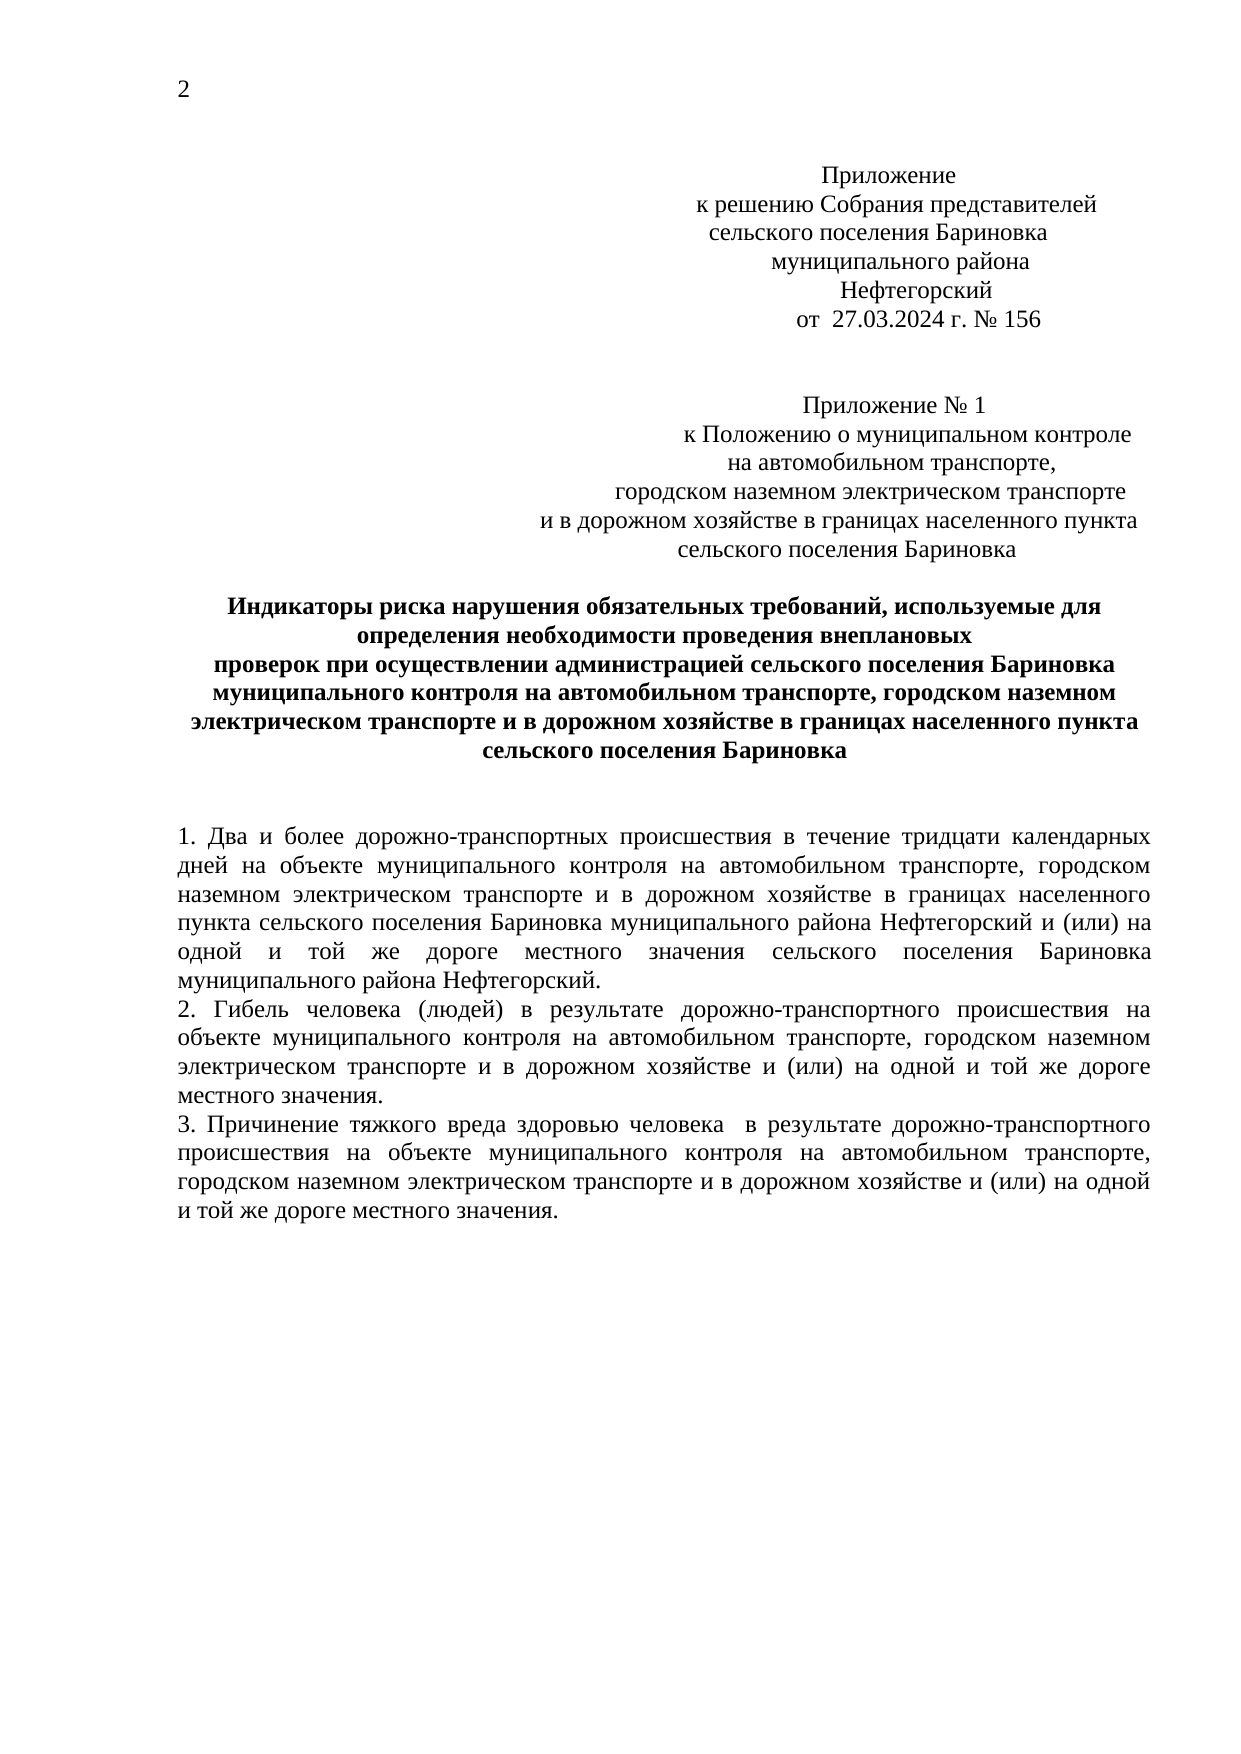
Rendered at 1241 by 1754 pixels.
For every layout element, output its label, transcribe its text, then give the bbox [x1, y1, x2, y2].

text на автомобильном транспорте, городском наземном электрическом транспорте и в дорожном хозяйстве в границах населенного пункта [177, 447, 1152, 534]
text к решению Собрания представителей [177, 189, 1152, 217]
text 2. Гибель человека (людей) в результате дорожно-транспортного происшествия на объекте муниципального контроля на автомобильном транспорте, городском наземном электрическом транспорте и в дорожном хозяйстве и (или) на одной и той же дороге местного значения. [177, 994, 1152, 1109]
text сельского поселения Бариновка [177, 534, 1152, 562]
text 1. Два и более дорожно-транспортных происшествия в течение тридцати календарных дней на объекте муниципального контроля на автомобильном транспорте, городском наземном электрическом транспорте и в дорожном хозяйстве в границах населенного пункта сельского поселения Бариновка муниципального района Нефтегорский и (или) на одной и той же дороге местного значения сельского поселения Бариновка муниципального района Нефтегорский. [177, 821, 1152, 994]
text Приложение [177, 160, 1152, 189]
text муниципального контроля на автомобильном транспорте, городском наземном электрическом транспорте и в дорожном хозяйстве в границах населенного пункта сельского поселения Бариновка [177, 677, 1152, 764]
text сельского поселения Бариновка [177, 217, 1152, 246]
text муниципального района [177, 246, 1152, 275]
text 3. Причинение тяжкого вреда здоровью человека в результате дорожно-транспортного происшествия на объекте муниципального контроля на автомобильном транспорте, городском наземном электрическом транспорте и в дорожном хозяйстве и (или) на одной и той же дороге местного значения. [177, 1109, 1152, 1224]
text к Положению о муниципальном контроле [177, 419, 1152, 447]
text Индикаторы риска нарушения обязательных требований, используемые для определения необходимости проведения внеплановых [177, 591, 1152, 649]
text проверок при осуществлении администрацией сельского поселения Бариновка [177, 649, 1152, 677]
text от 27.03.2024 г. № 156 [177, 304, 1152, 332]
text Нефтегорский [177, 275, 1152, 304]
text Приложение № 1 [177, 390, 1152, 419]
